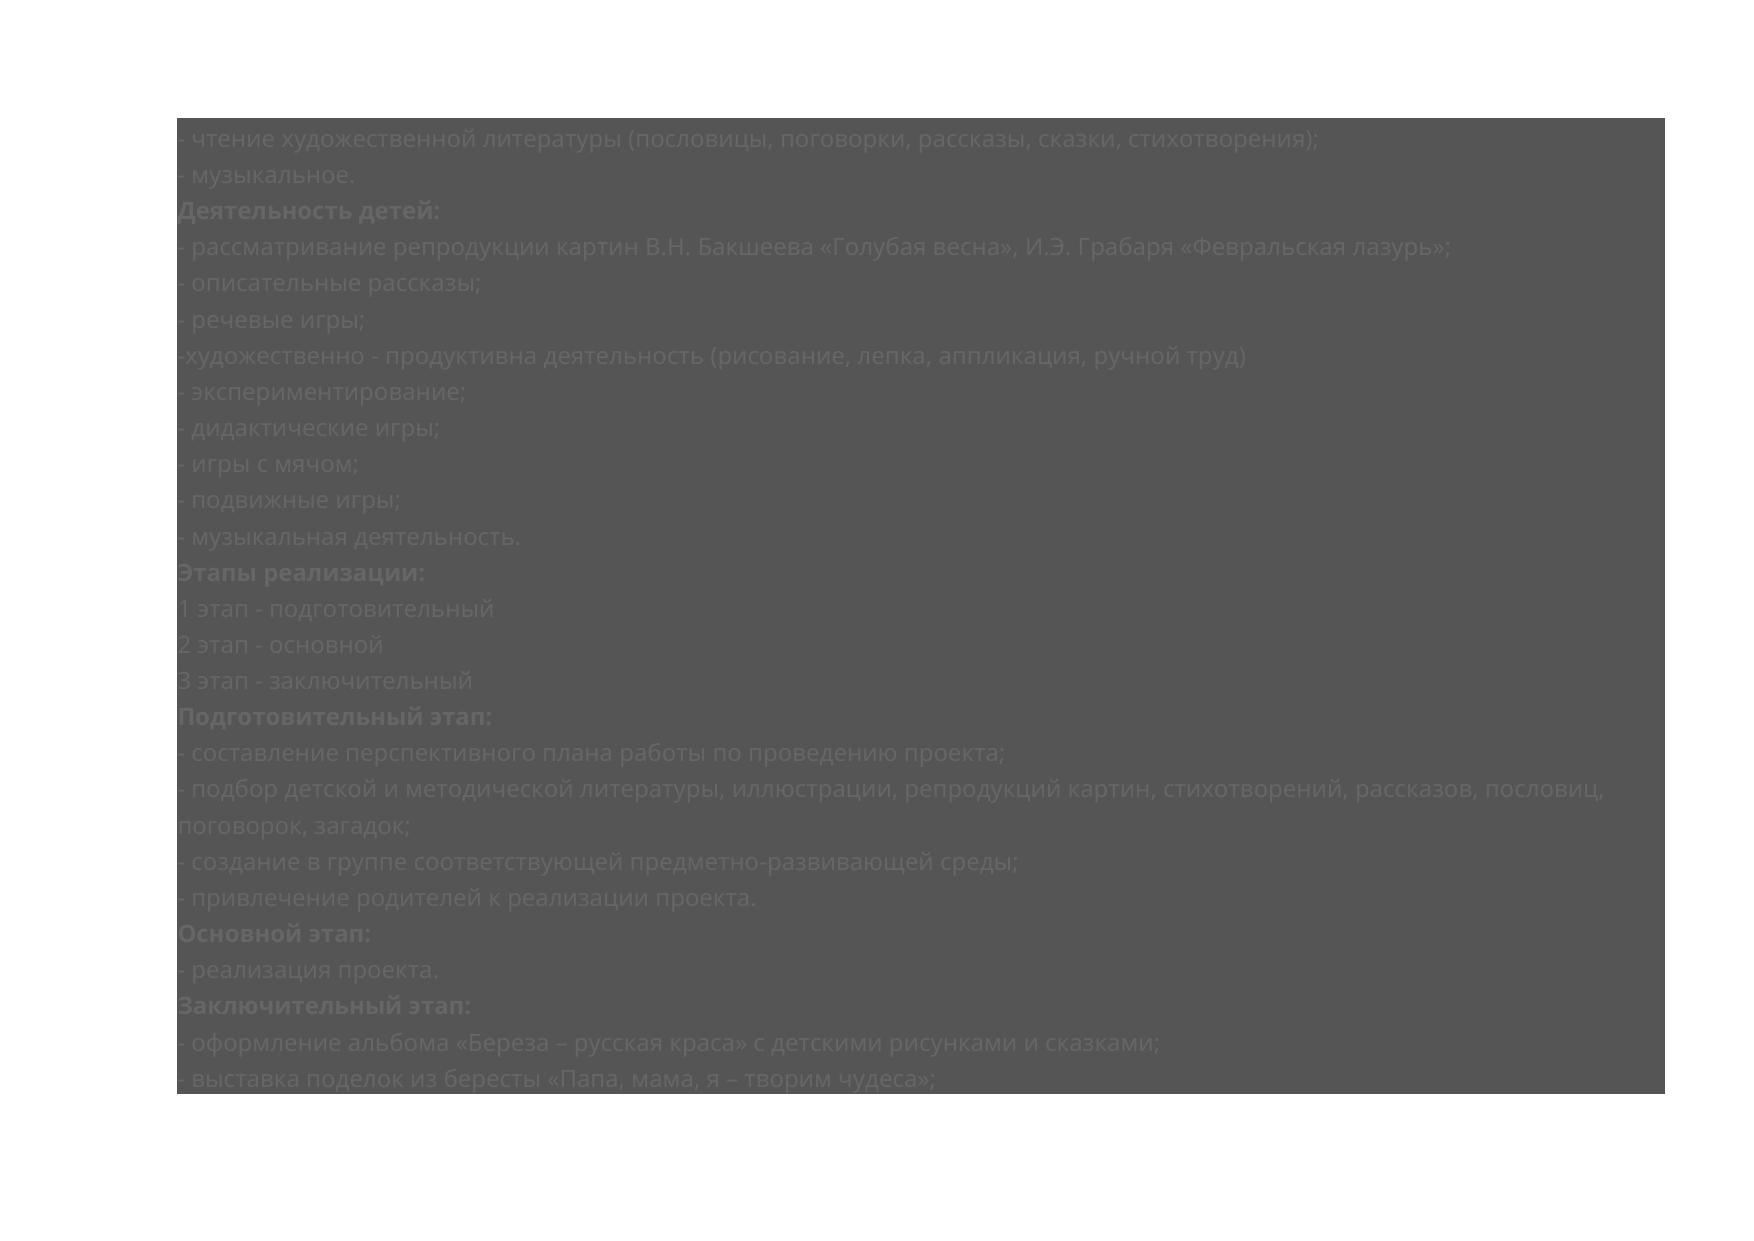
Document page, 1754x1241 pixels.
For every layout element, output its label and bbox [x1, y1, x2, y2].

text [177, 118, 1665, 1094]
